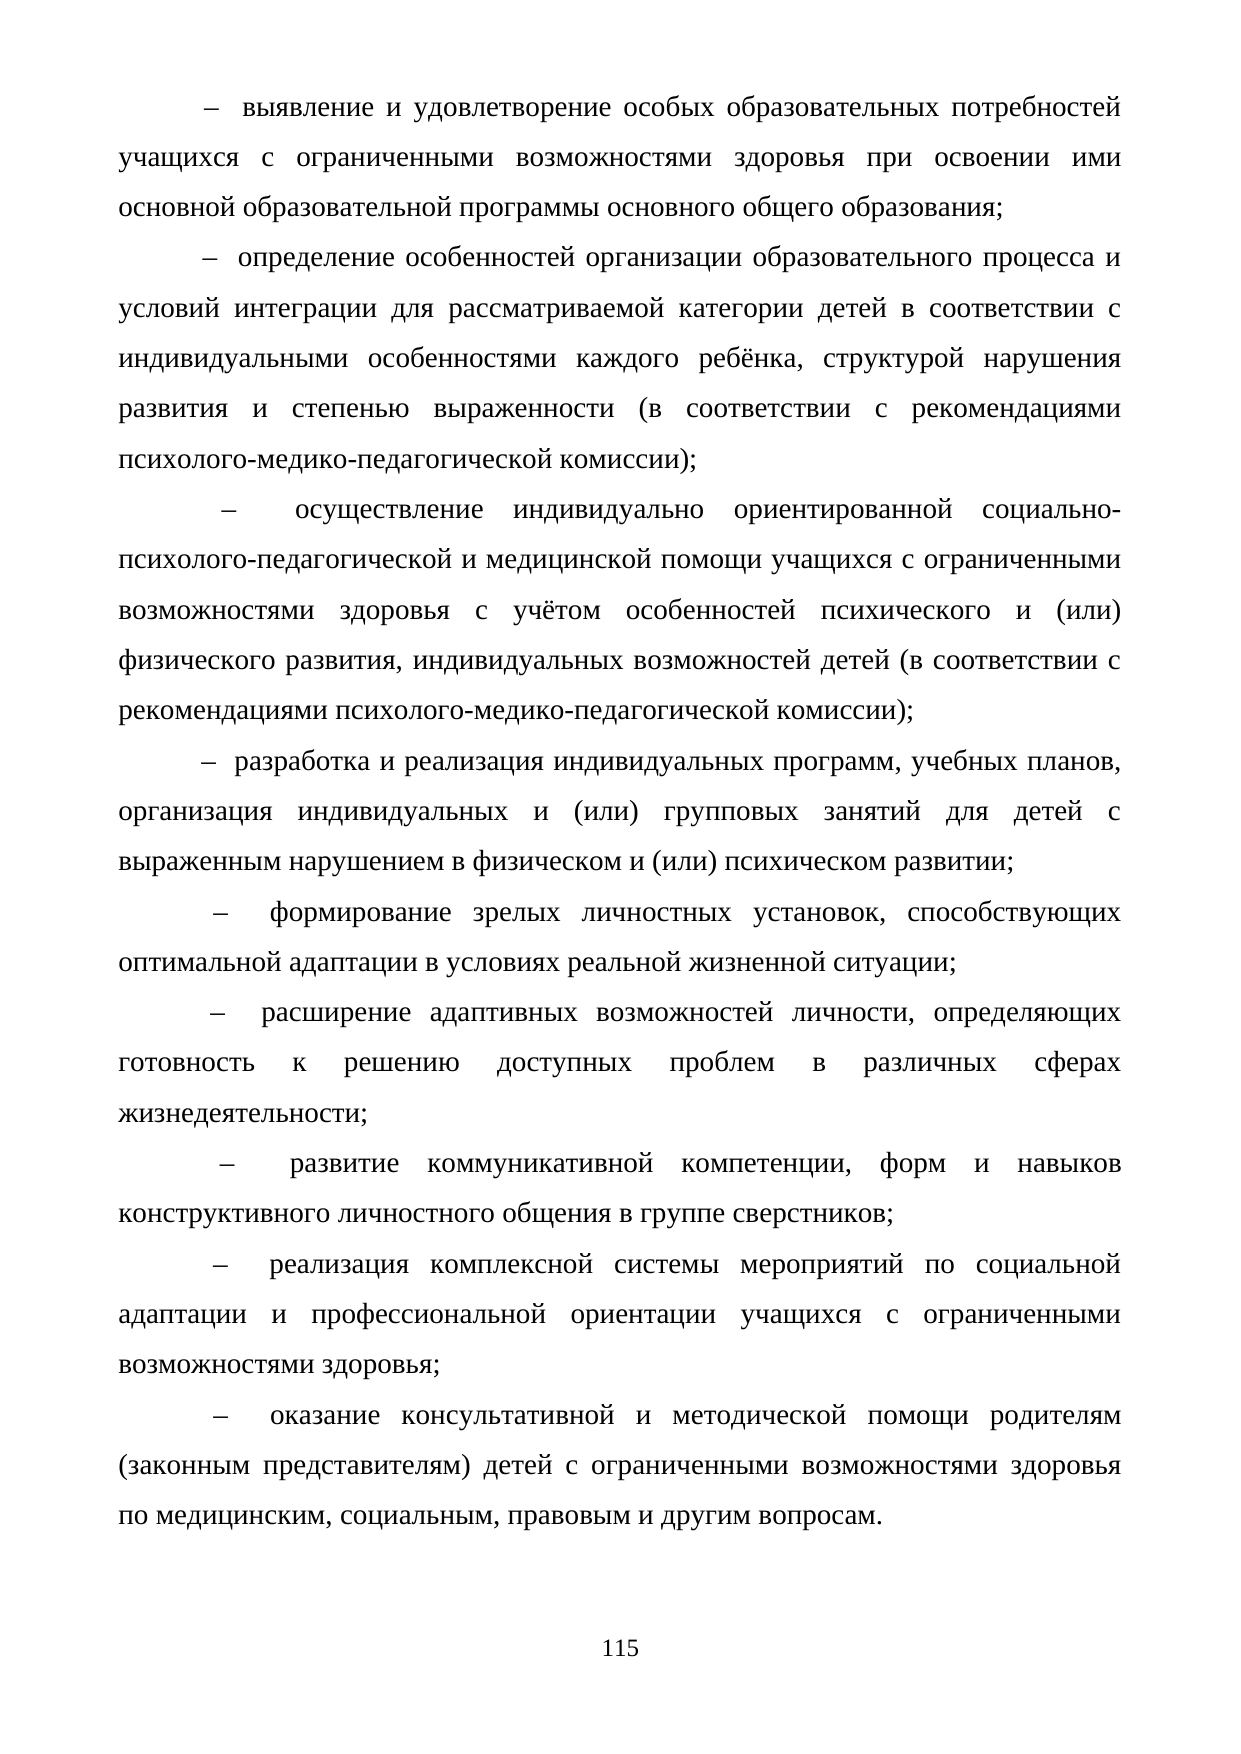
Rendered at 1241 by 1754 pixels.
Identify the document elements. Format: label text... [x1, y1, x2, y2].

text – реализация комплексной системы мероприятий по социальной адаптации и профессиональной ориентации учащихся с ограниченными возможностями здоровья; [118, 1246, 1122, 1380]
text – оказание консультативной и методической помощи родителям (законным представителям) детей с ограниченными возможностями здоровья по медицинским, социальным, правовым и другим вопросам. [118, 1397, 1122, 1531]
text – развитие коммуникативной компетенции, форм и навыков конструктивного личностного общения в группе сверстников; [118, 1145, 1122, 1229]
text – выявление и удовлетворение особых образовательных потребностей учащихся с ограниченными возможностями здоровья при освоении ими основной образовательной программы основного общего образования; [118, 89, 1122, 223]
text – осуществление индивидуально ориентированной социально-психолого-педагогической и медицинской помощи учащихся с ограниченными возможностями здоровья с учётом особенностей психического и (или) физического развития, индивидуальных возможностей детей (в соответствии с рекомендациями психолого-медико-педагогической комиссии); [118, 491, 1122, 726]
text – формирование зрелых личностных установок, способствующих оптимальной адаптации в условиях реальной жизненной ситуации; [118, 894, 1122, 977]
text – разработка и реализация индивидуальных программ, учебных планов, организация индивидуальных и (или) групповых занятий для детей с выраженным нарушением в физическом и (или) психическом развитии; [118, 743, 1122, 877]
text – определение особенностей организации образовательного процесса и условий интеграции для рассматриваемой категории детей в соответствии с индивидуальными особенностями каждого ребёнка, структурой нарушения развития и степенью выраженности (в соответствии с рекомендациями психолого-медико-педагогической комиссии); [118, 239, 1122, 474]
text – расширение адаптивных возможностей личности, определяющих готовность к решению доступных проблем в различных сферах жизнедеятельности; [118, 994, 1122, 1128]
